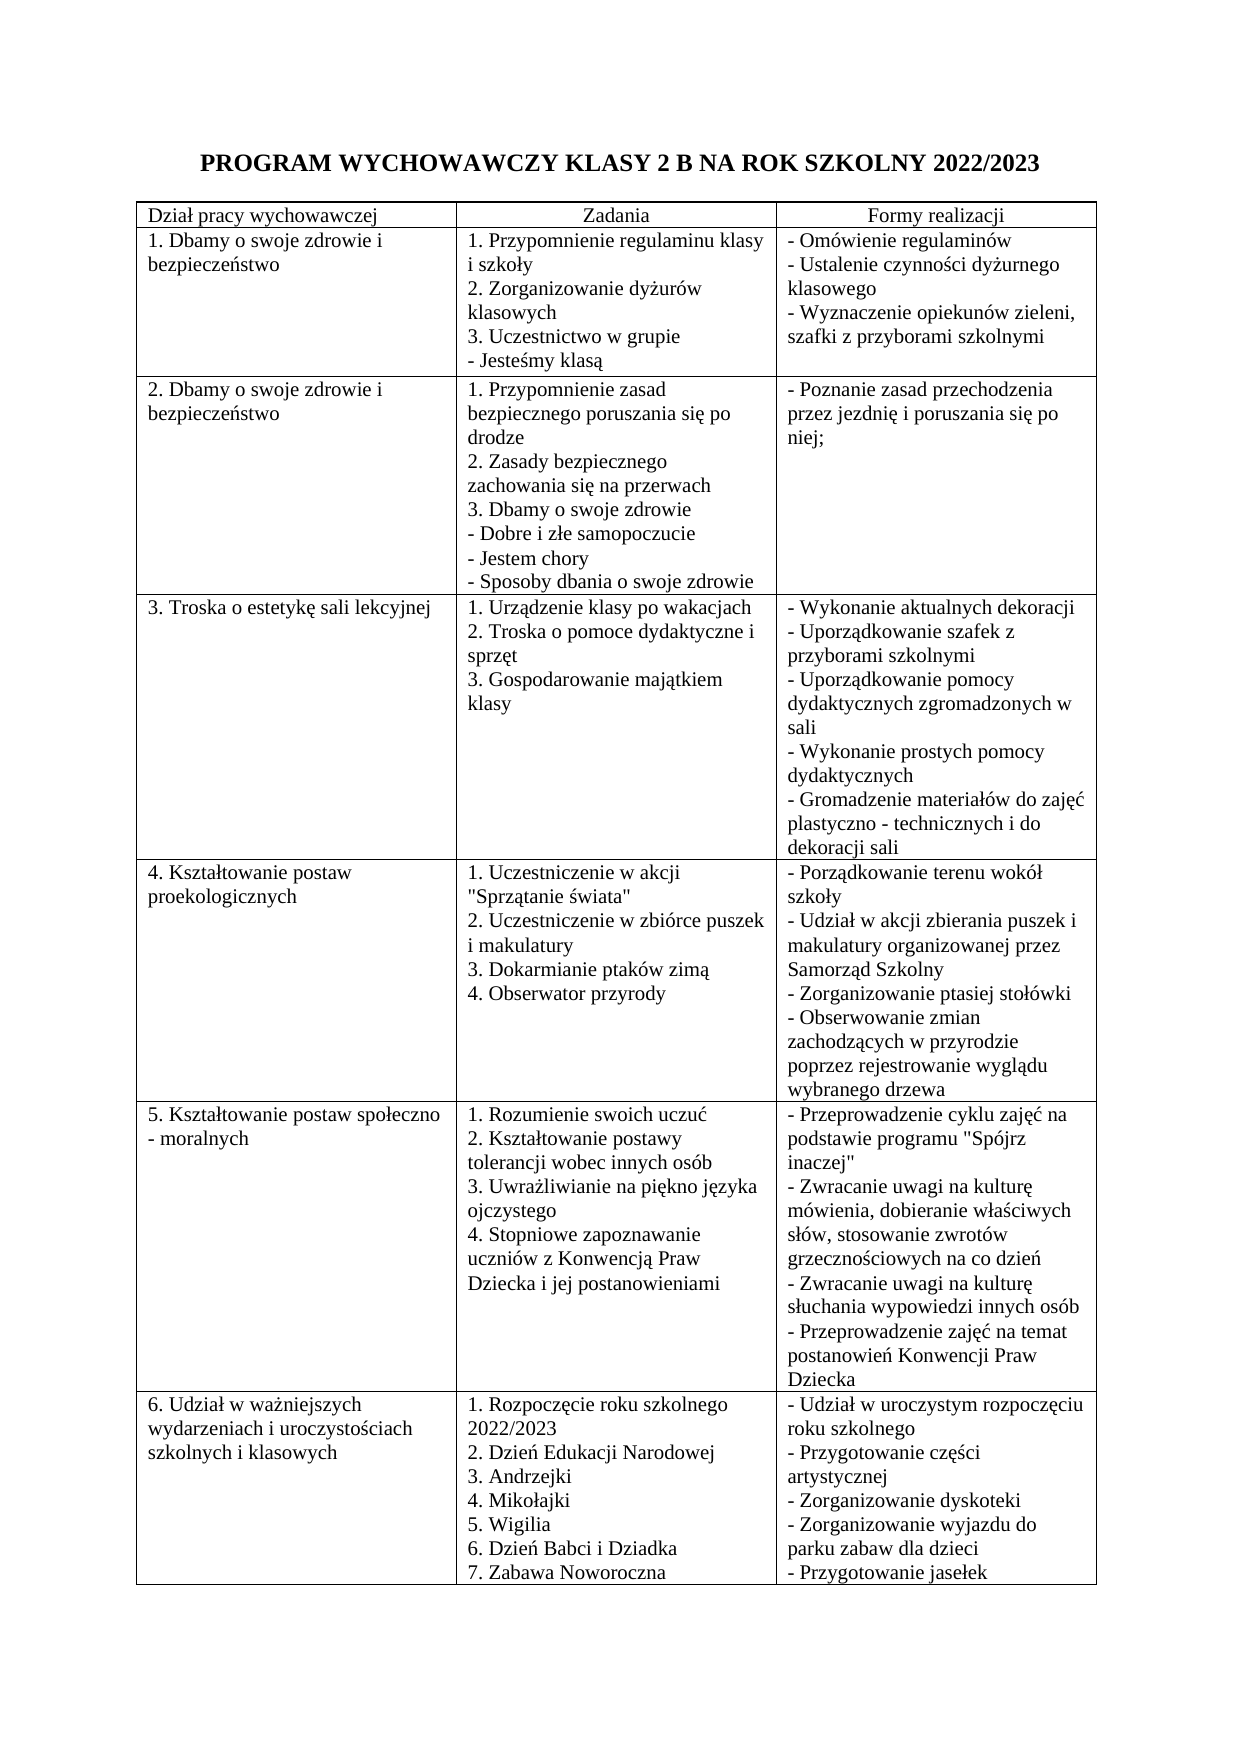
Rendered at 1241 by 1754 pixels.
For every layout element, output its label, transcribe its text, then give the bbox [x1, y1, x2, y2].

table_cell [457, 1392, 776, 1584]
table_cell 2. Dbamy o swoje zdrowie i bezpieczeństwo [137, 377, 456, 593]
table_cell - Wykonanie aktualnych dekoracji - Uporządkowanie szafek z przyborami szkolnymi - Uporządkowanie pomocy dydaktycznych zgromadzonych w sali - Wykonanie prostych pomocy dydaktycznych - Gromadzenie materiałów do zajęć plastyczno - technicznych i do dekoracji sali [777, 595, 1096, 859]
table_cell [777, 1392, 1096, 1584]
table_cell 1. Przypomnienie zasad bezpiecznego poruszania się po drodze 2. Zasady bezpiecznego zachowania się na przerwach 3. Dbamy o swoje zdrowie - Dobre i złe samopoczucie - Jestem chory - Sposoby dbania o swoje zdrowie [457, 377, 776, 593]
table_cell 1. Przypomnienie regulaminu klasy i szkoły 2. Zorganizowanie dyżurów klasowych 3. Uczestnictwo w grupie - Jesteśmy klasą [457, 228, 776, 376]
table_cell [137, 1392, 456, 1584]
table_cell 1. Urządzenie klasy po wakacjach 2. Troska o pomoce dydaktyczne i sprzęt 3. Gospodarowanie majątkiem klasy [457, 595, 776, 859]
text PROGRAM WYCHOWAWCZY KLASY 2 B NA ROK SZKOLNY 2022/2023 [148, 148, 1093, 176]
table_header Dział pracy wychowawczej [137, 203, 456, 227]
table_cell 4. Kształtowanie postaw proekologicznych [137, 860, 456, 1101]
table_cell 5. Kształtowanie postaw społeczno - moralnych [137, 1102, 456, 1391]
table_cell 3. Troska o estetykę sali lekcyjnej [137, 595, 456, 859]
table_cell 1. Uczestniczenie w akcji "Sprzątanie świata" 2. Uczestniczenie w zbiórce puszek i makulatury 3. Dokarmianie ptaków zimą 4. Obserwator przyrody [457, 860, 776, 1101]
table_header Formy realizacji [777, 203, 1096, 227]
table_cell - Omówienie regulaminów - Ustalenie czynności dyżurnego klasowego - Wyznaczenie opiekunów zieleni, szafki z przyborami szkolnymi [777, 228, 1096, 376]
table_cell 1. Dbamy o swoje zdrowie i bezpieczeństwo [137, 228, 456, 376]
table_cell 1. Rozumienie swoich uczuć 2. Kształtowanie postawy tolerancji wobec innych osób 3. Uwrażliwianie na piękno języka ojczystego 4. Stopniowe zapoznawanie uczniów z Konwencją Praw Dziecka i jej postanowieniami [457, 1102, 776, 1391]
table_cell - Przeprowadzenie cyklu zajęć na podstawie programu "Spójrz inaczej" - Zwracanie uwagi na kulturę mówienia, dobieranie właściwych słów, stosowanie zwrotów grzecznościowych na co dzień - Zwracanie uwagi na kulturę słuchania wypowiedzi innych osób - Przeprowadzenie zajęć na temat postanowień Konwencji Praw Dziecka [777, 1102, 1096, 1391]
table_cell - Porządkowanie terenu wokół szkoły - Udział w akcji zbierania puszek i makulatury organizowanej przez Samorząd Szkolny - Zorganizowanie ptasiej stołówki - Obserwowanie zmian zachodzących w przyrodzie poprzez rejestrowanie wyglądu wybranego drzewa [777, 860, 1096, 1101]
table_header Zadania [457, 203, 776, 227]
table_cell - Poznanie zasad przechodzenia przez jezdnię i poruszania się po niej; [777, 377, 1096, 593]
